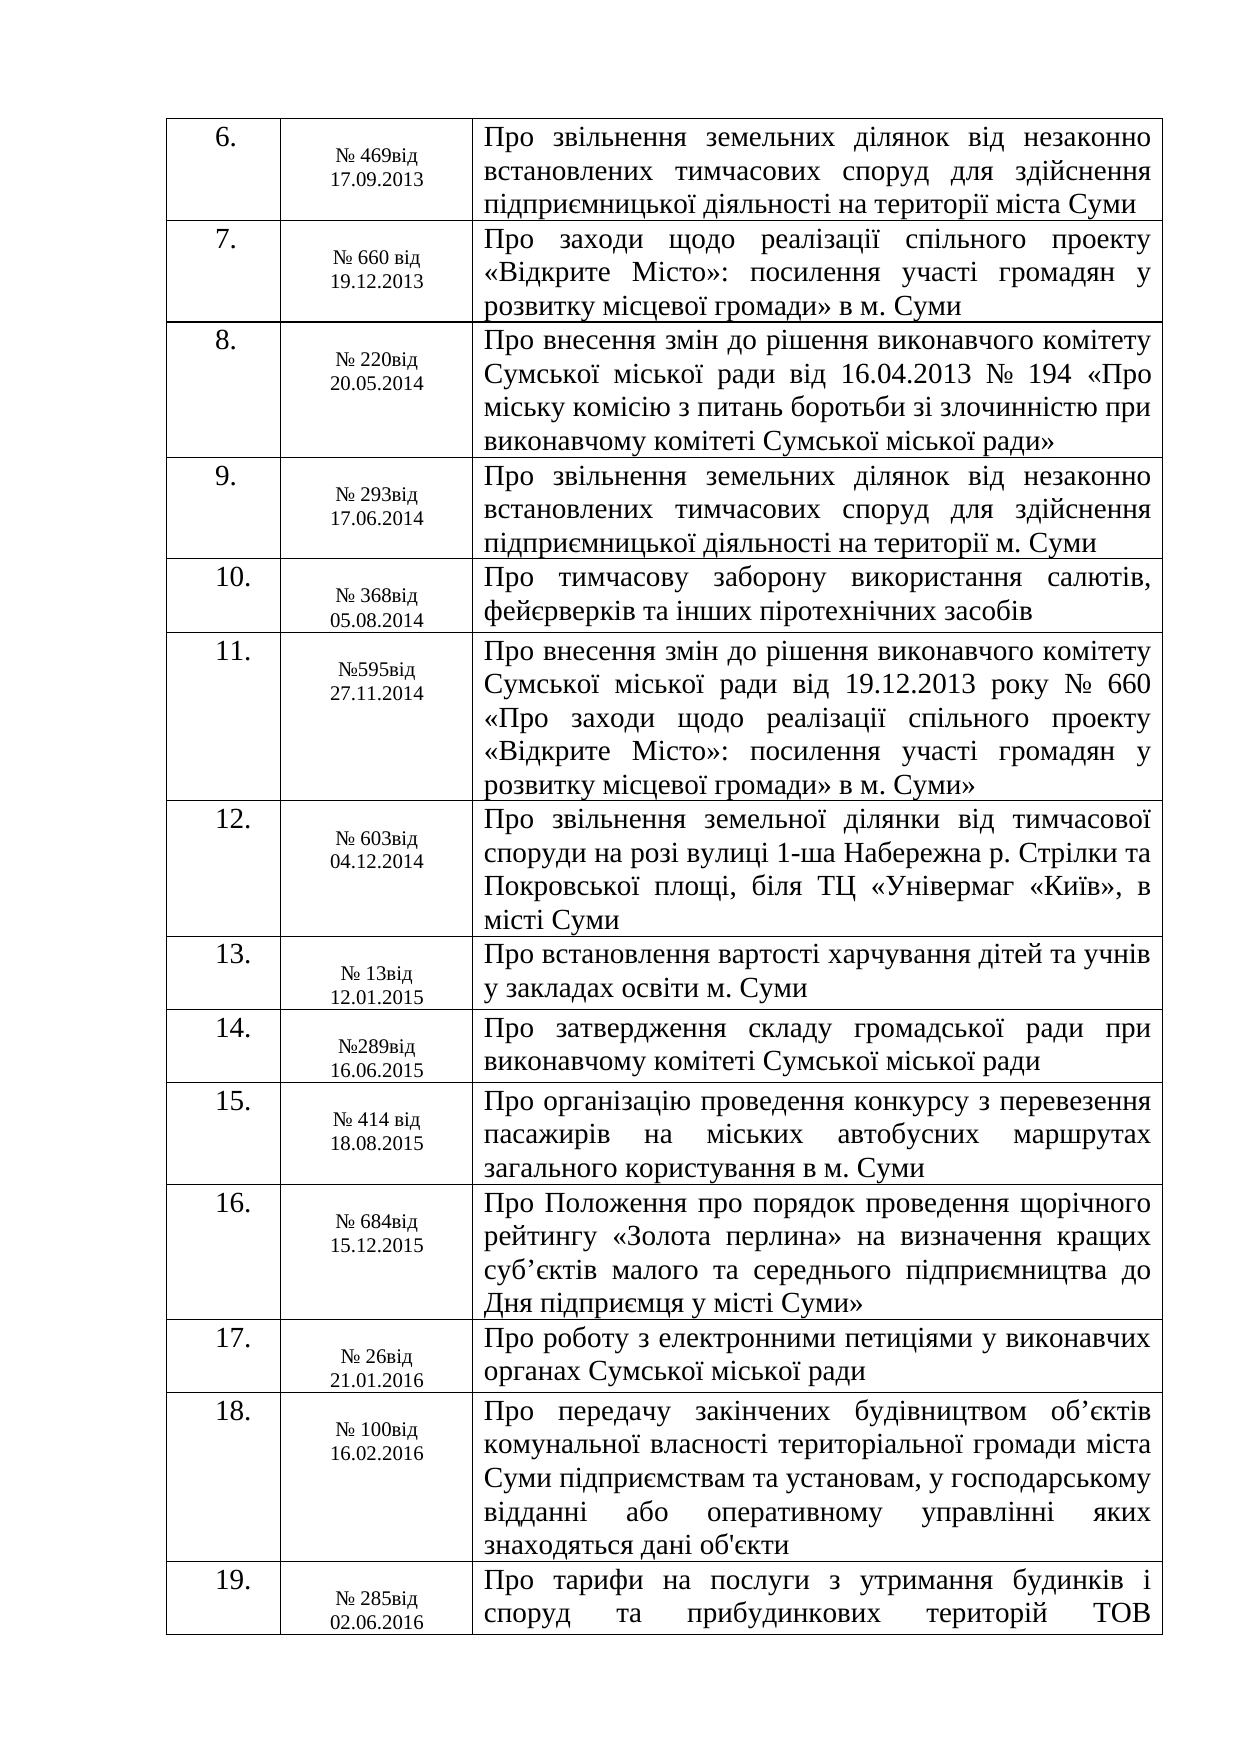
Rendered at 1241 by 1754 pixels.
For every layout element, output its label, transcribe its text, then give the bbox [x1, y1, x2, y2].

table_cell № 220 від 20.05.2014 [281, 323, 472, 457]
table_cell Про звільнення земельної ділянки від тимчасової споруди на розі вулиці 1-ша Набережна р. Стрілки та Покровської площі, біля ТЦ «Універмаг «Київ», в місті Суми [473, 801, 1162, 936]
table_cell [167, 1320, 280, 1392]
table_cell Про встановлення вартості харчування дітей та учнів у закладах освіти м. Суми [473, 937, 1162, 1009]
table_cell Про звільнення земельних ділянок від незаконно встановлених тимчасових споруд для здійснення підприємницької діяльності на території міста Суми [473, 119, 1162, 220]
table_cell [167, 323, 280, 457]
table_cell [167, 633, 280, 800]
table_cell № 293 від 17.06.2014 [281, 458, 472, 558]
table_cell Про заходи щодо реалізації спільного проекту «Відкрите Місто»: посилення участі громадян у розвитку місцевої громади» в м. Суми [473, 221, 1162, 321]
table_cell Про тимчасову заборону використання салютів, фейєрверків та інших піротехнічних засобів [473, 559, 1162, 632]
table_cell [167, 221, 280, 321]
table_cell № 100 від 16.02.2016 [281, 1393, 472, 1561]
table_cell [167, 1083, 280, 1184]
table_cell № 13 від 12.01.2015 [281, 937, 472, 1009]
table_cell №595 від 27.11.2014 [281, 633, 472, 800]
table_cell № 660 від 19.12.2013 [281, 221, 472, 321]
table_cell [473, 1562, 1162, 1634]
table_cell № 684 від 15.12.2015 [281, 1185, 472, 1319]
table_cell [167, 937, 280, 1009]
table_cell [281, 1562, 472, 1634]
table_cell [167, 119, 280, 220]
table_cell № 368 від 05.08.2014 [281, 559, 472, 632]
table_cell Про передачу закінчених будівництвом об’єктів комунальної власності територіальної громади міста Суми підприємствам та установам, у господарському відданні або оперативному управлінні яких знаходяться дані об'єкти [473, 1393, 1162, 1561]
table_cell № 414 від 18.08.2015 [281, 1083, 472, 1184]
table_cell № 603 від 04.12.2014 [281, 801, 472, 936]
table_cell Про звільнення земельних ділянок від незаконно встановлених тимчасових споруд для здійснення підприємницької діяльності на території м. Суми [473, 458, 1162, 558]
table_cell №289 від 16.06.2015 [281, 1010, 472, 1082]
table_cell Про організацію проведення конкурсу з перевезення пасажирів на міських автобусних маршрутах загального користування в м. Суми [473, 1083, 1162, 1184]
table_cell [167, 801, 280, 936]
table_cell [167, 1562, 280, 1634]
table_cell Про Положення про порядок проведення щорічного рейтингу «Золота перлина» на визначення кращих суб’єктів малого та середнього підприємництва до Дня підприємця у місті Суми» [473, 1185, 1162, 1319]
table_cell Про затвердження складу громадської ради при виконавчому комітеті Сумської міської ради [473, 1010, 1162, 1082]
table_cell [167, 1393, 280, 1561]
table_cell [167, 1185, 280, 1319]
table_cell Про роботу з електронними петиціями у виконавчих органах Сумської міської ради [473, 1320, 1162, 1392]
table_cell [167, 458, 280, 558]
table_cell [167, 559, 280, 632]
table_cell № 26 від 21.01.2016 [281, 1320, 472, 1392]
table_cell [167, 1010, 280, 1082]
table_cell Про внесення змін до рішення виконавчого комітету Сумської міської ради від 16.04.2013 № 194 «Про міську комісію з питань боротьби зі злочинністю при виконавчому комітеті Сумської міської ради» [473, 323, 1162, 457]
table_cell № 469 від 17.09.2013 [281, 119, 472, 220]
table_cell Про внесення змін до рішення виконавчого комітету Сумської міської ради від 19.12.2013 року № 660 «Про заходи щодо реалізації спільного проекту «Відкрите Місто»: посилення участі громадян у розвитку місцевої громади» в м. Суми» [473, 633, 1162, 800]
